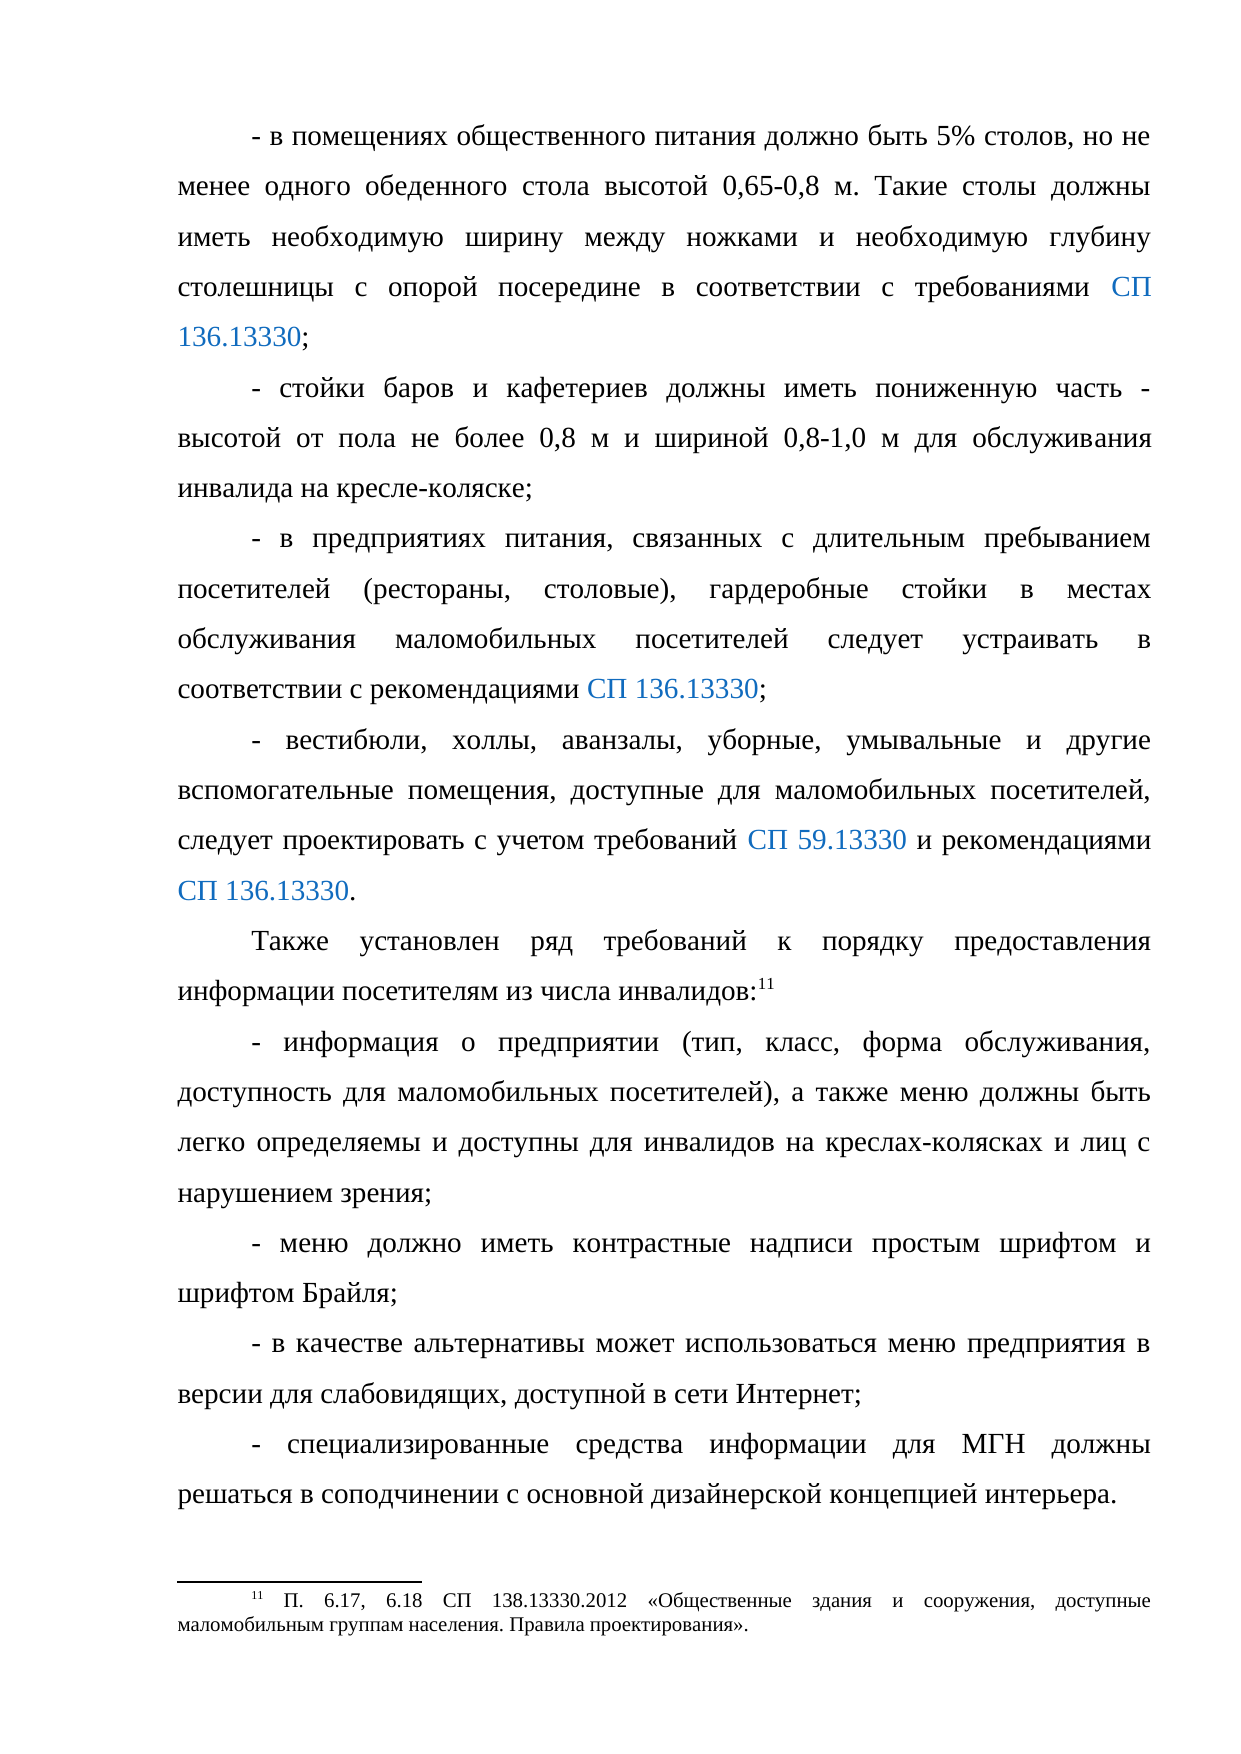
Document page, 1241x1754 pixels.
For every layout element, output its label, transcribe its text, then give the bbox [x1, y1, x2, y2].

text - в качестве альтернативы может использоваться меню предприятия в версии для слабовидящих, доступной в сети Интернет; [177, 1326, 1152, 1409]
text - информация о предприятии (тип, класс, форма обслуживания, доступность для маломобильных посетителей), а также меню должны быть легко определяемы и доступны для инвалидов на креслах-колясках и лиц с нарушением зрения; [177, 1024, 1152, 1208]
text - в предприятиях питания, связанных с длительным пребыванием посетителей (рестораны, столовые), гардеробные стойки в местах обслуживания маломобильных посетителей следует устраивать в соответствии с рекомендациями СП 136.13330; [177, 521, 1152, 705]
text - меню должно иметь контрастные надписи простым шрифтом и шрифтом Брайля; [177, 1225, 1152, 1309]
text - стойки баров и кафетериев должны иметь пониженную часть - высотой от пола не более 0,8 м и шириной 0,8-1,0 м для обслуживания инвалида на кресле-коляске; [177, 370, 1152, 504]
text - в помещениях общественного питания должно быть 5% столов, но не менее одного обеденного стола высотой 0,65-0,8 м. Такие столы должны иметь необходимую ширину между ножками и необходимую глубину столешницы с опорой посередине в соответствии с требованиями СП 136.13330; [177, 118, 1152, 353]
text - специализированные средства информации для МГН должны решаться в соподчинении с основной дизайнерской концепцией интерьера. [177, 1426, 1152, 1510]
text Также установлен ряд требований к порядку предоставления информации посетителям из числа инвалидов: [177, 923, 1152, 1007]
text - вестибюли, холлы, аванзалы, уборные, умывальные и другие вспомогательные помещения, доступные для маломобильных посетителей, следует проектировать с учетом требований СП 59.13330 и рекомендациями СП 136.13330. [177, 722, 1152, 906]
